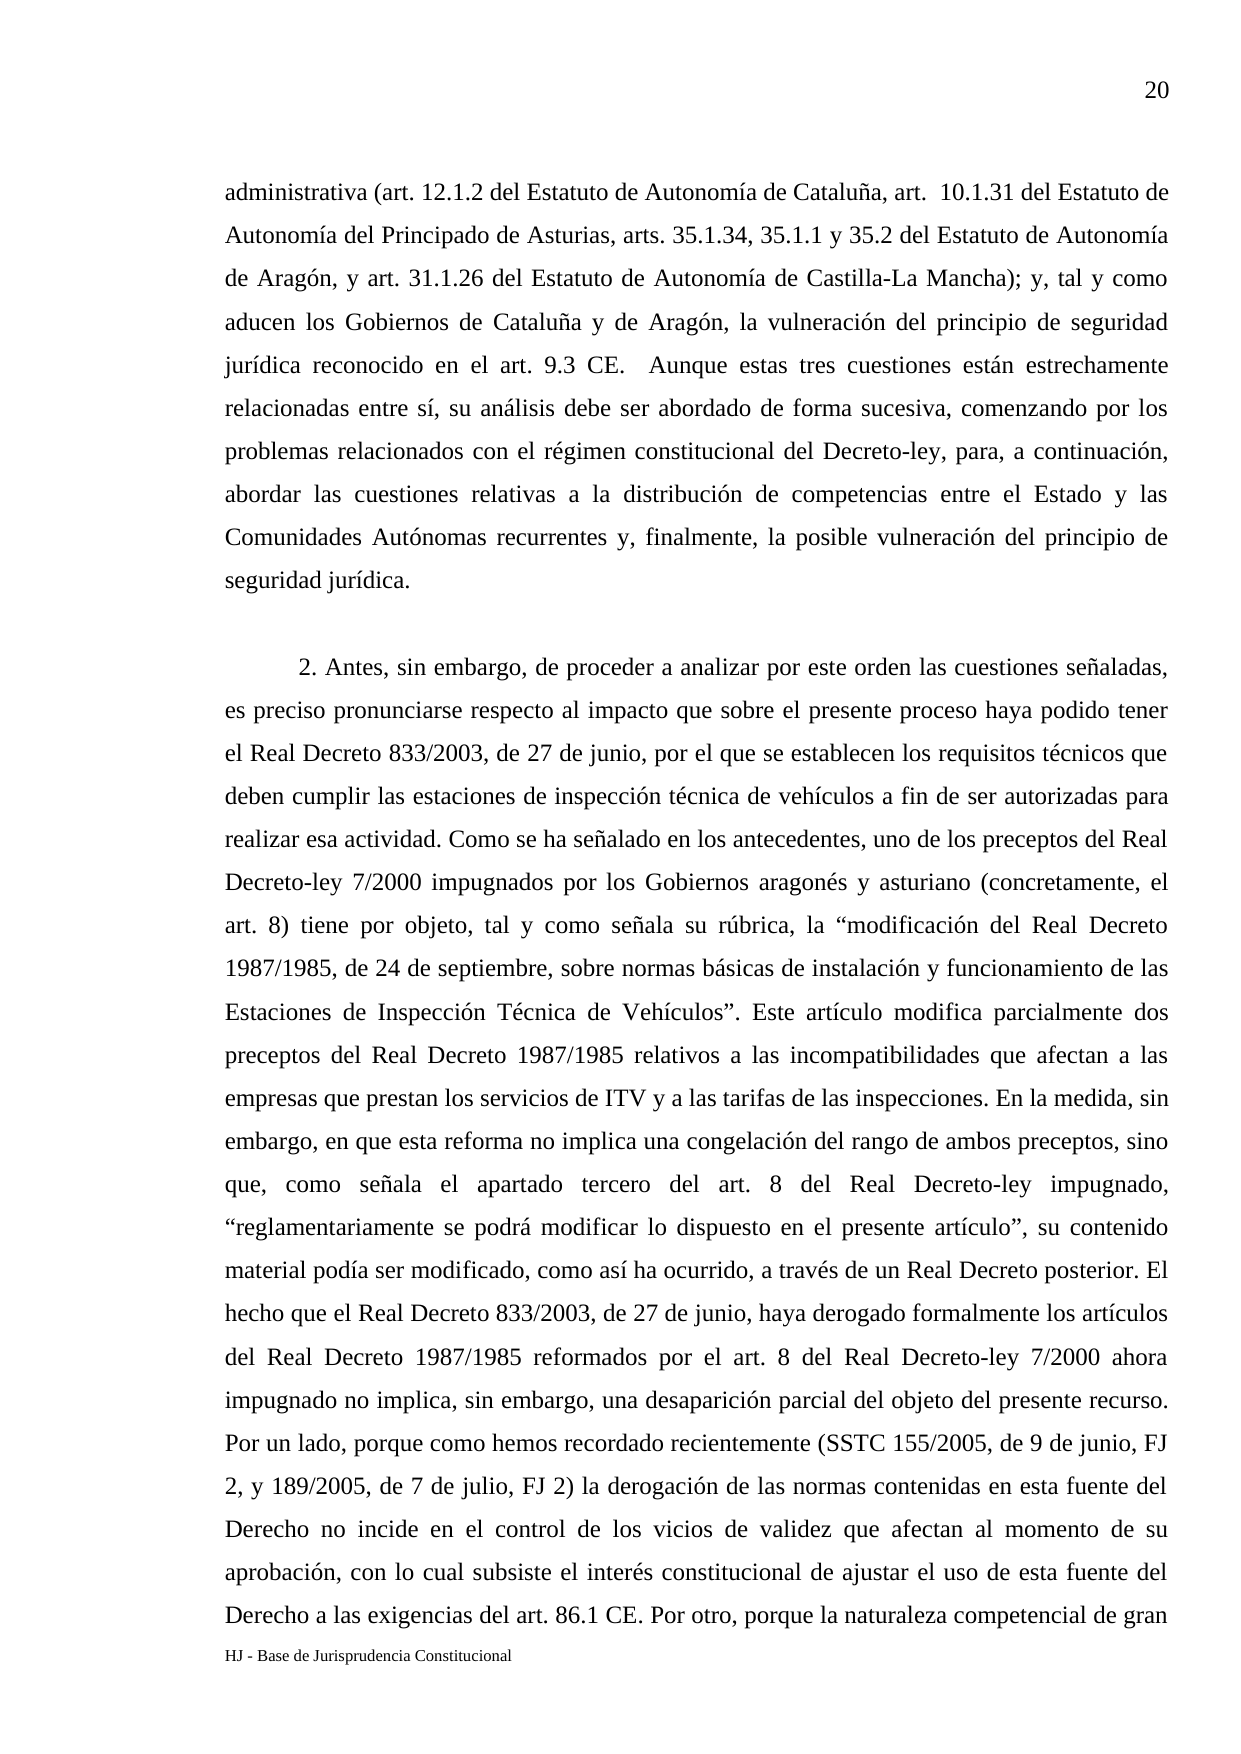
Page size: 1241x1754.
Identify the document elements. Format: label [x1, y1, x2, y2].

text [224, 177, 1169, 594]
text [224, 652, 1169, 1629]
